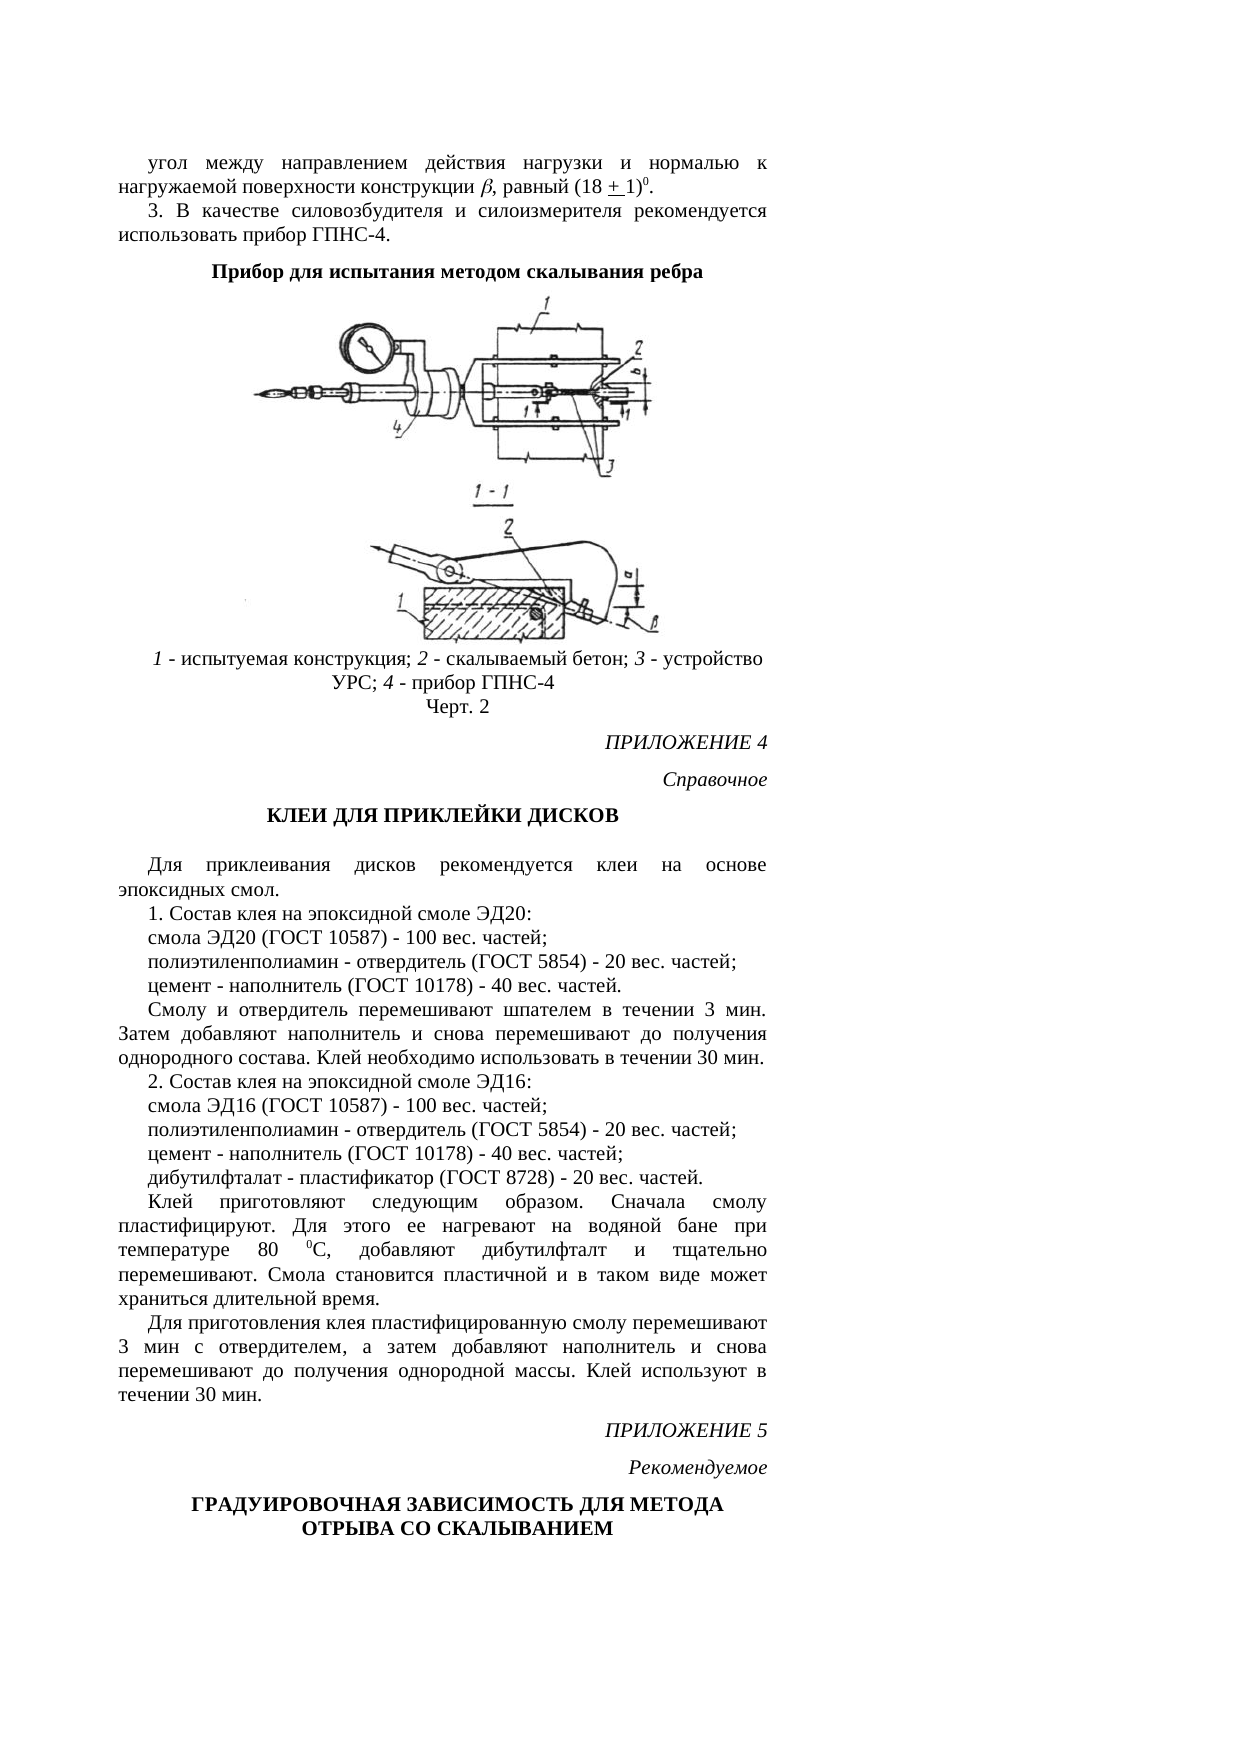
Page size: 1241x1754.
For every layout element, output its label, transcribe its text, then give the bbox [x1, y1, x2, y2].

text Черт. 2 [118, 693, 768, 718]
text угол между направлением действия нагрузки и нормалью к нагружаемой поверхности конструкции равный (18 + 1)0. [118, 150, 768, 198]
text цемент - наполнитель (ГОСТ 10178) - 40 вес. частей. [118, 973, 768, 997]
text 1 - испытуемая конструкция; 2 - скалываемый бетон; 3 - устройство УРС; 4 - прибор ГПНС-4 [118, 645, 768, 693]
text полиэтиленполиамин - отвердитель (ГОСТ 5854) - 20 вес. частей [118, 1117, 768, 1141]
text ГРАДУИРОВОЧНАЯ ЗАВИСИМОСТЬ ДЛЯ МЕТОДА ОТРЫВА СО СКАЛЫВАНИЕМ [148, 1491, 768, 1539]
text смола ЭД16 (ГОСТ 10587) - 100 вес. частей [118, 1093, 768, 1117]
text Справочное [118, 767, 768, 791]
text 3. В качестве силовозбудителя и силоизмерителя рекомендуется использовать прибор ГПНС-4. [118, 198, 768, 246]
text Смолу и отвердитель перемешивают шпателем в течении 3 мин. Затем добавляют наполнитель и снова перемешивают до получения однородного состава. Клей необходимо использовать в течении 30 мин. [118, 997, 768, 1069]
text КЛЕИ ДЛЯ ПРИКЛЕЙКИ ДИСКОВ [118, 803, 768, 827]
text Прибор для испытания методом скалывания ребра [118, 259, 768, 283]
picture [243, 282, 672, 646]
text ПРИЛОЖЕНИЕ 4 [118, 730, 768, 754]
text 1. Состав клея на эпоксидной смоле ЭД20 [118, 900, 768, 924]
text Для приготовления клея пластифицированную смолу перемешивают 3 мин с отвердителем а затем добавляют наполнитель и снова перемешивают до получения однородной массы. Клей используют в течении 30 мин. [118, 1309, 768, 1406]
text цемент - наполнитель (ГОСТ 10178) - 40 вес. частей [118, 1141, 768, 1165]
text ПРИЛОЖЕНИЕ 5 [118, 1418, 768, 1442]
text Для приклеивания дисков рекомендуется клеи на основе эпоксидных смол. [118, 852, 768, 900]
text смола ЭД20 (ГОСТ 10587) - 100 вес. частей [118, 924, 768, 948]
text Рекомендуемое [118, 1455, 768, 1479]
text 2. Состав клея на эпоксидной смоле ЭД16 [118, 1069, 768, 1093]
text Клей приготовляют следующим образом. Сначала смолу пластифицируют. Для этого ее нагревают на водяной бане при температуре 80 0С добавляют дибутилфталт и тщательно перемешивают. Смола становится пластичной и в таком виде может храниться длительной время. [118, 1189, 768, 1309]
text полиэтиленполиамин - отвердитель (ГОСТ 5854) - 20 вес. частей [118, 948, 768, 973]
text дибутилфталат - пластификатор (ГОСТ 8728) - 20 вес. частей. [118, 1165, 768, 1189]
